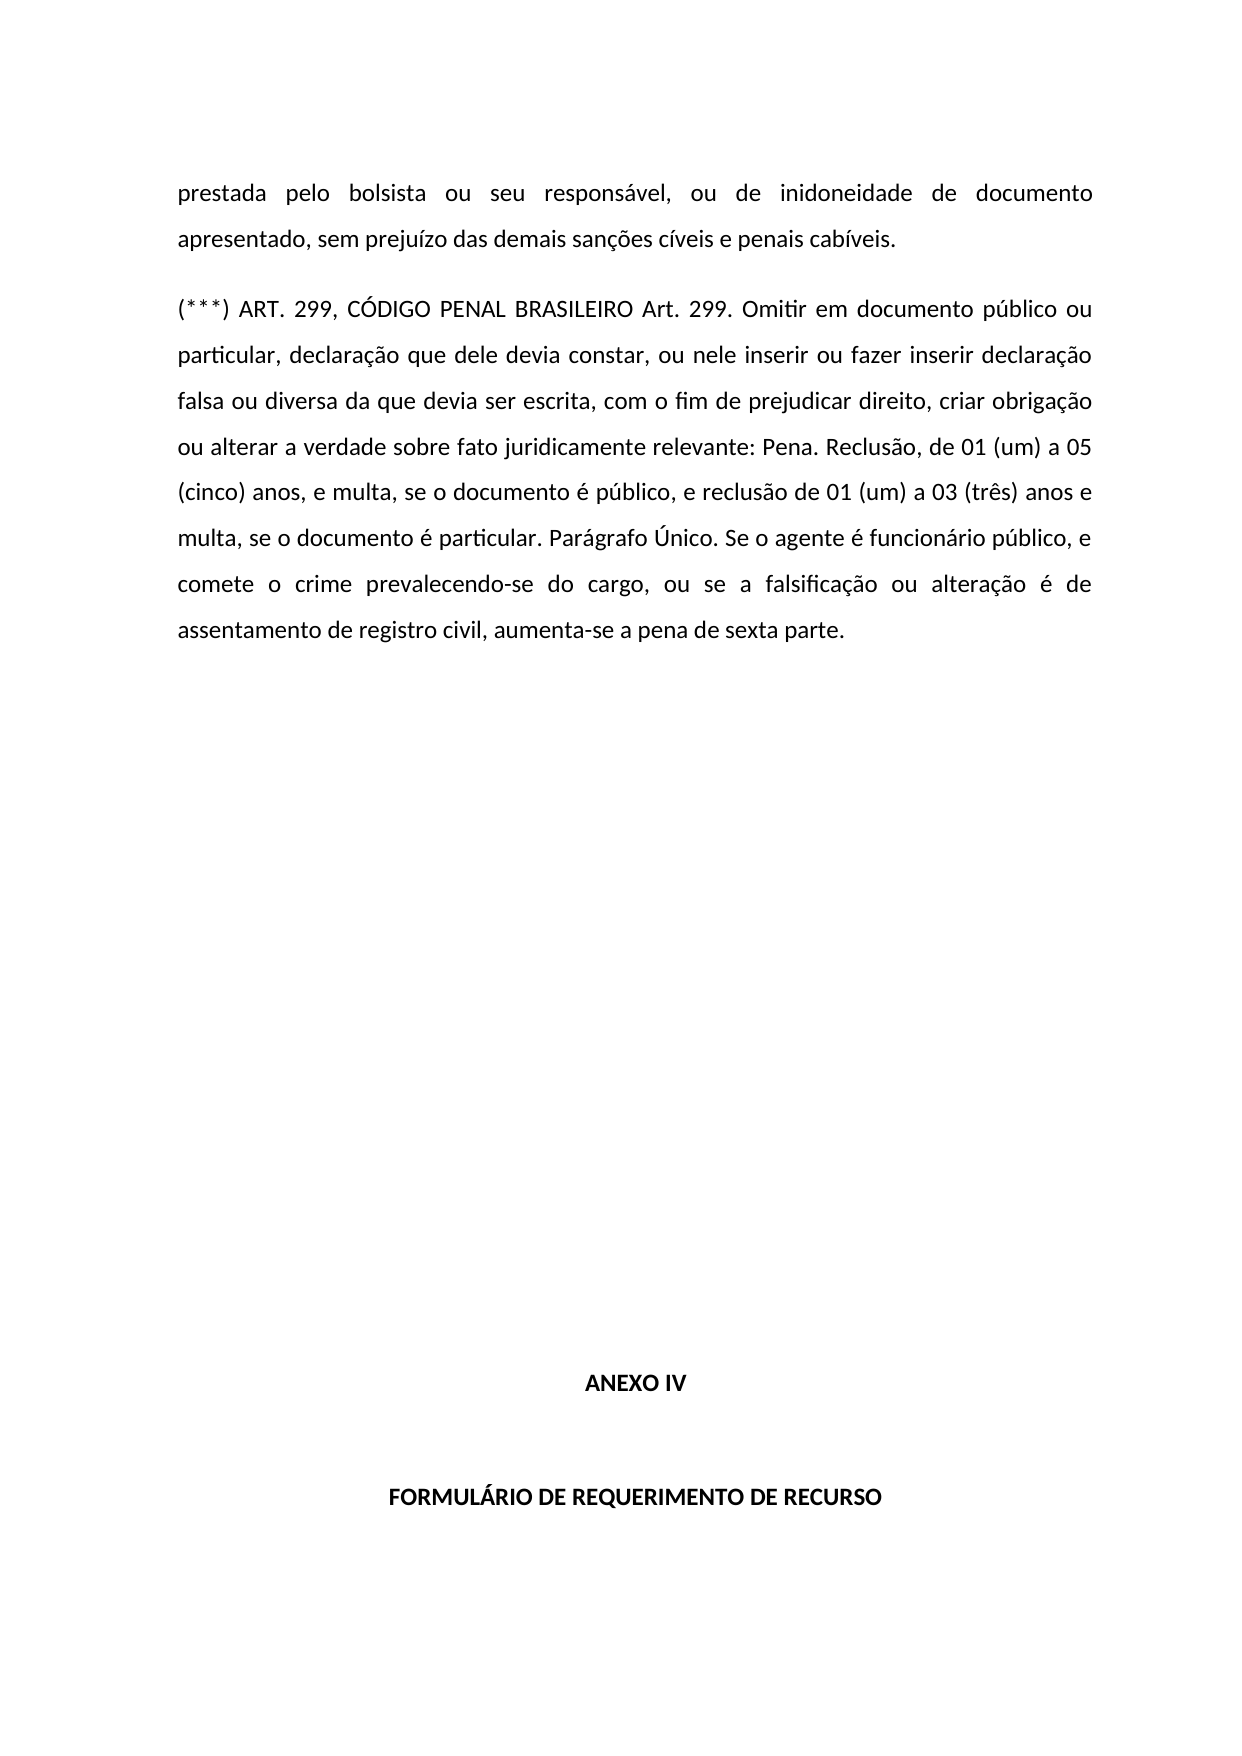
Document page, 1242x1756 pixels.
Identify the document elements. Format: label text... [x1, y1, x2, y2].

text ANEXO IV [177, 1367, 1094, 1397]
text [177, 177, 1094, 253]
text FORMULÁRIO DE REQUERIMENTO DE RECURSO [177, 1481, 1094, 1512]
text (***) ART. 299, CÓDIGO PENAL BRASILEIRO Art. 299. Omitir em documento público ou particular, declaração que dele devia constar, ou nele inserir ou fazer inserir declaração falsa ou diversa da que devia ser escrita, com o fim de prejudicar direito, criar obrigação ou alterar a verdade sobre fato juridicamente relevante: Pena. Reclusão, de 01 (um) a 05 (cinco) anos, e multa, se o documento é público, e reclusão de 01 (um) a 03 (três) anos e multa, se o documento é particular. Parágrafo Único. Se o agente é funcionário público, e comete o crime prevalecendo-se do cargo, ou se a falsificação ou alteração é de assentamento de registro civil, aumenta-se a pena de sexta parte. [177, 294, 1094, 644]
